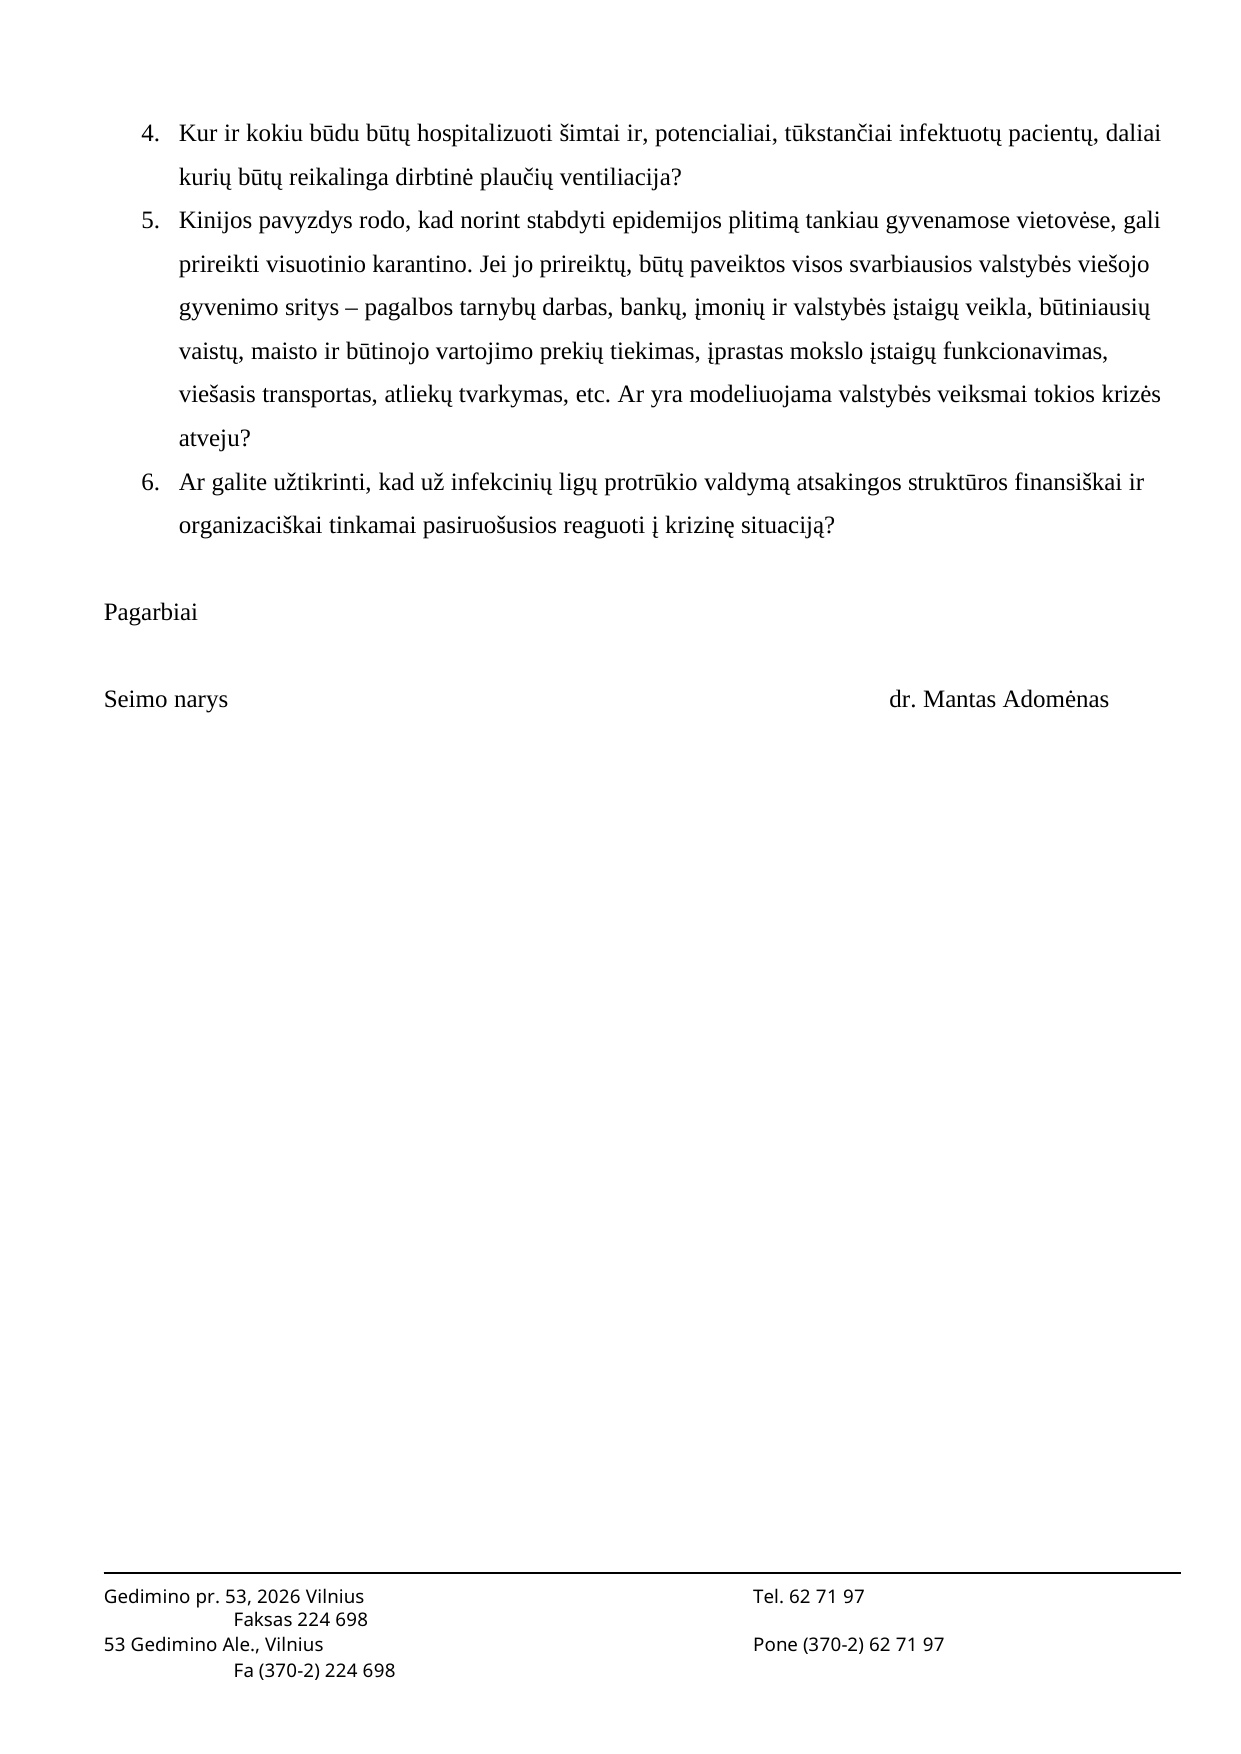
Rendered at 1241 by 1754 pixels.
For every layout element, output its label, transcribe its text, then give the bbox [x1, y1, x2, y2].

list Ar galite užtikrinti, kad už infekcinių ligų protrūkio valdymą atsakingos struktūros finansiškai ir organizaciškai tinkamai pasiruošusios reaguoti į krizinę situaciją? [141, 466, 1181, 539]
list Kur ir kokiu būdu būtų hospitalizuoti šimtai ir, potencialiai, tūkstančiai infektuotų pacientų, daliai kurių būtų reikalinga dirbtinė plaučių ventiliacija? [141, 118, 1181, 191]
text Pagarbiai [103, 596, 1181, 625]
text Seimo narys dr. Mantas Adomėnas [103, 683, 1181, 712]
list Kinijos pavyzdys rodo, kad norint stabdyti epidemijos plitimą tankiau gyvenamose vietovėse, gali prireikti visuotinio karantino. Jei jo prireiktų, būtų paveiktos visos svarbiausios valstybės viešojo gyvenimo sritys – pagalbos tarnybų darbas, bankų, įmonių ir valstybės įstaigų veikla, būtiniausių vaistų, maisto ir būtinojo vartojimo prekių tiekimas, įprastas mokslo įstaigų funkcionavimas, viešasis transportas, atliekų tvarkymas, etc. Ar yra modeliuojama valstybės veiksmai tokios krizės atveju? [141, 205, 1181, 452]
